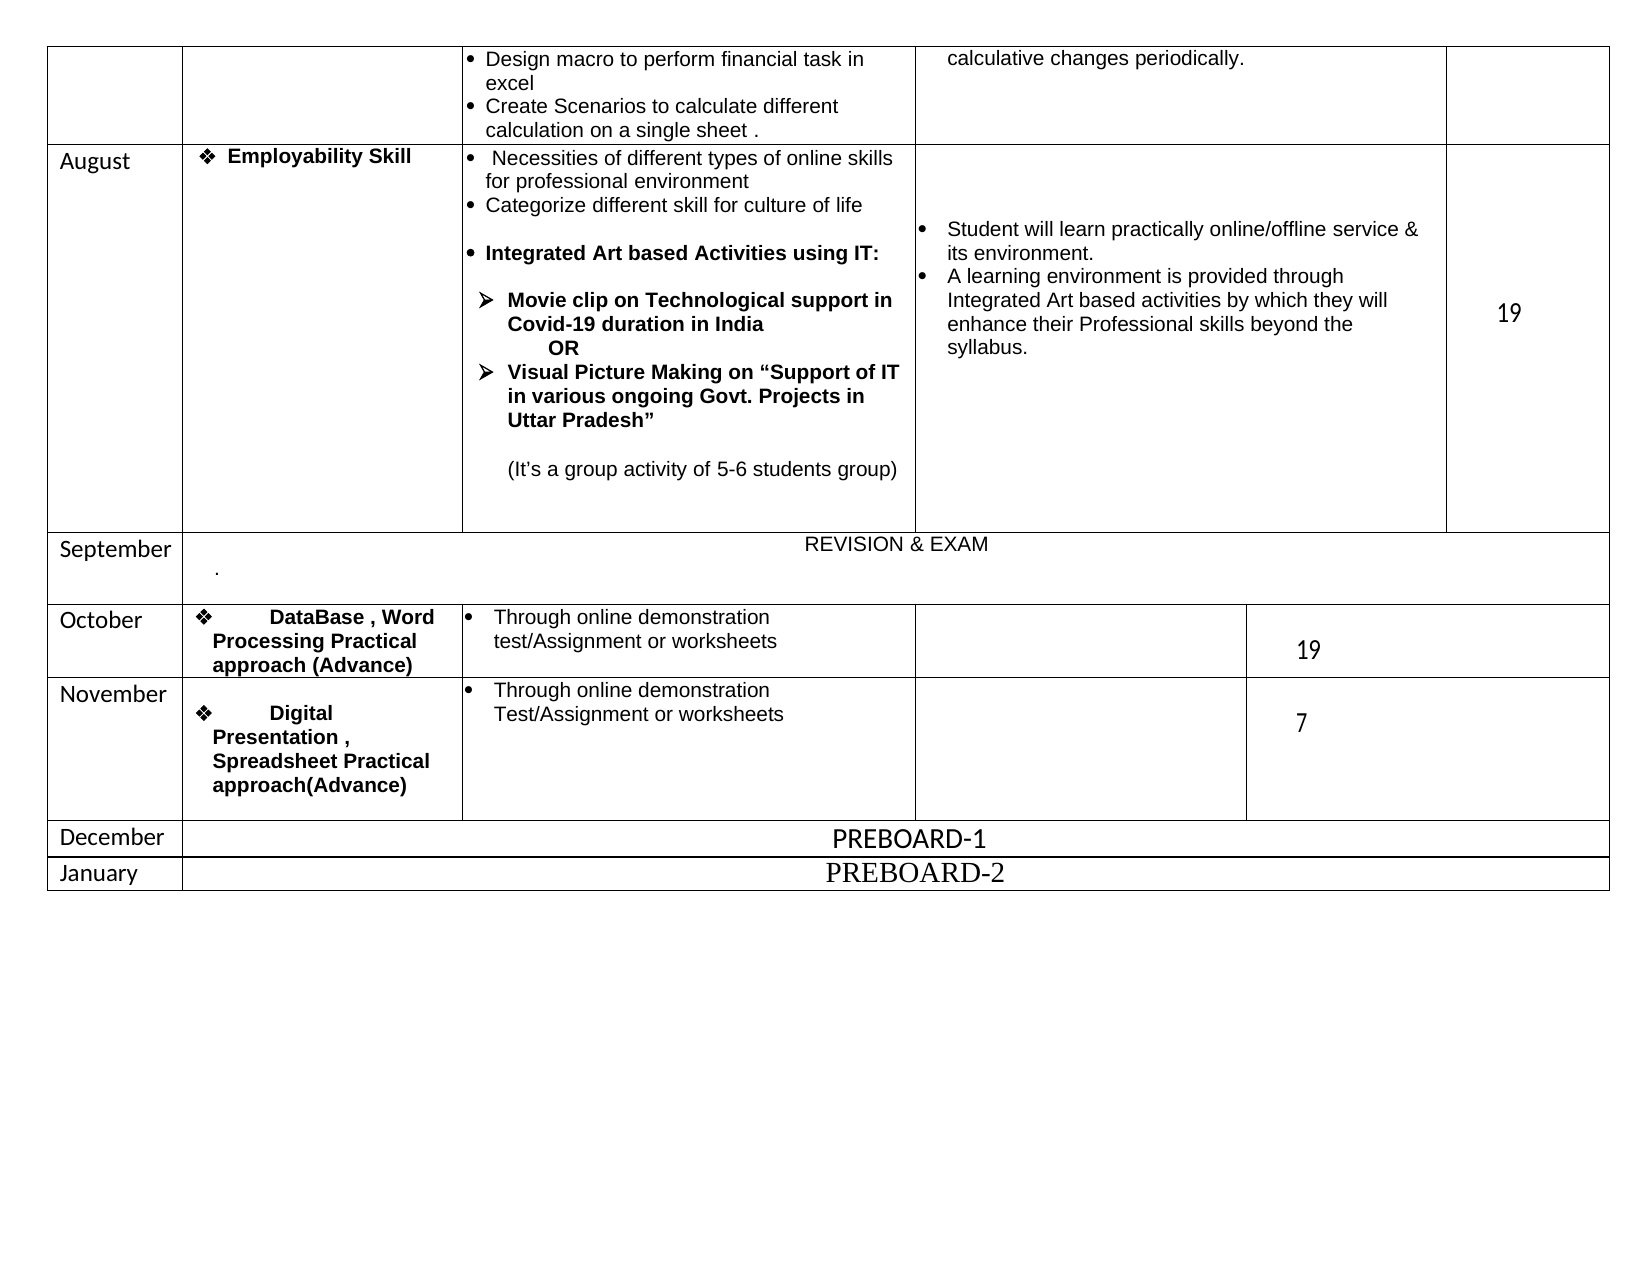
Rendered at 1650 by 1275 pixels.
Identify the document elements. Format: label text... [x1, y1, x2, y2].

table_cell Through online demonstration Test/Assignment or worksheets [463, 678, 915, 820]
table_cell September [48, 533, 182, 603]
table_cell Employability Skill [183, 145, 462, 532]
table_cell 19 [1247, 605, 1609, 677]
table_cell November [48, 678, 182, 820]
table_cell [916, 678, 1246, 820]
table_cell PREBOARD-2 [183, 858, 1609, 890]
table_cell [916, 605, 1246, 677]
table_cell 7 [1247, 678, 1609, 820]
table_cell Digital Presentation , Spreadsheet Practical approach(Advance) [183, 678, 462, 820]
table_cell Necessities of different types of online skills for professional environment Categorize different skill for culture of life Integrated Art based Activities using IT: Movie clip on Technological support in Covid-19 duration in India OR Visual Picture Making on “Support of IT in various ongoing Govt. Projects in Uttar Pradesh” (It’s a group activity of 5-6 students group) [463, 145, 915, 532]
table_header [48, 47, 182, 144]
table_cell DataBase , Word Processing Practical approach (Advance) [183, 605, 462, 677]
table_header [1447, 47, 1609, 144]
table_cell 19 [1447, 145, 1609, 532]
table_header calculative changes periodically. [916, 47, 1446, 144]
table_cell August [48, 145, 182, 532]
table_cell December [48, 821, 182, 856]
table_cell January [48, 858, 182, 890]
table_cell Through online demonstration test/Assignment or worksheets [463, 605, 915, 677]
table_cell Student will learn practically online/offline service & its environment. A learning environment is provided through Integrated Art based activities by which they will enhance their Professional skills beyond the syllabus. [916, 145, 1446, 532]
table_cell REVISION & EXAM . [183, 533, 1609, 603]
table_cell October [48, 605, 182, 677]
table_header Design macro to perform financial task in excel Create Scenarios to calculate different calculation on a single sheet . [463, 47, 915, 144]
table_cell PREBOARD-1 [183, 821, 1609, 856]
table_header [183, 47, 462, 144]
